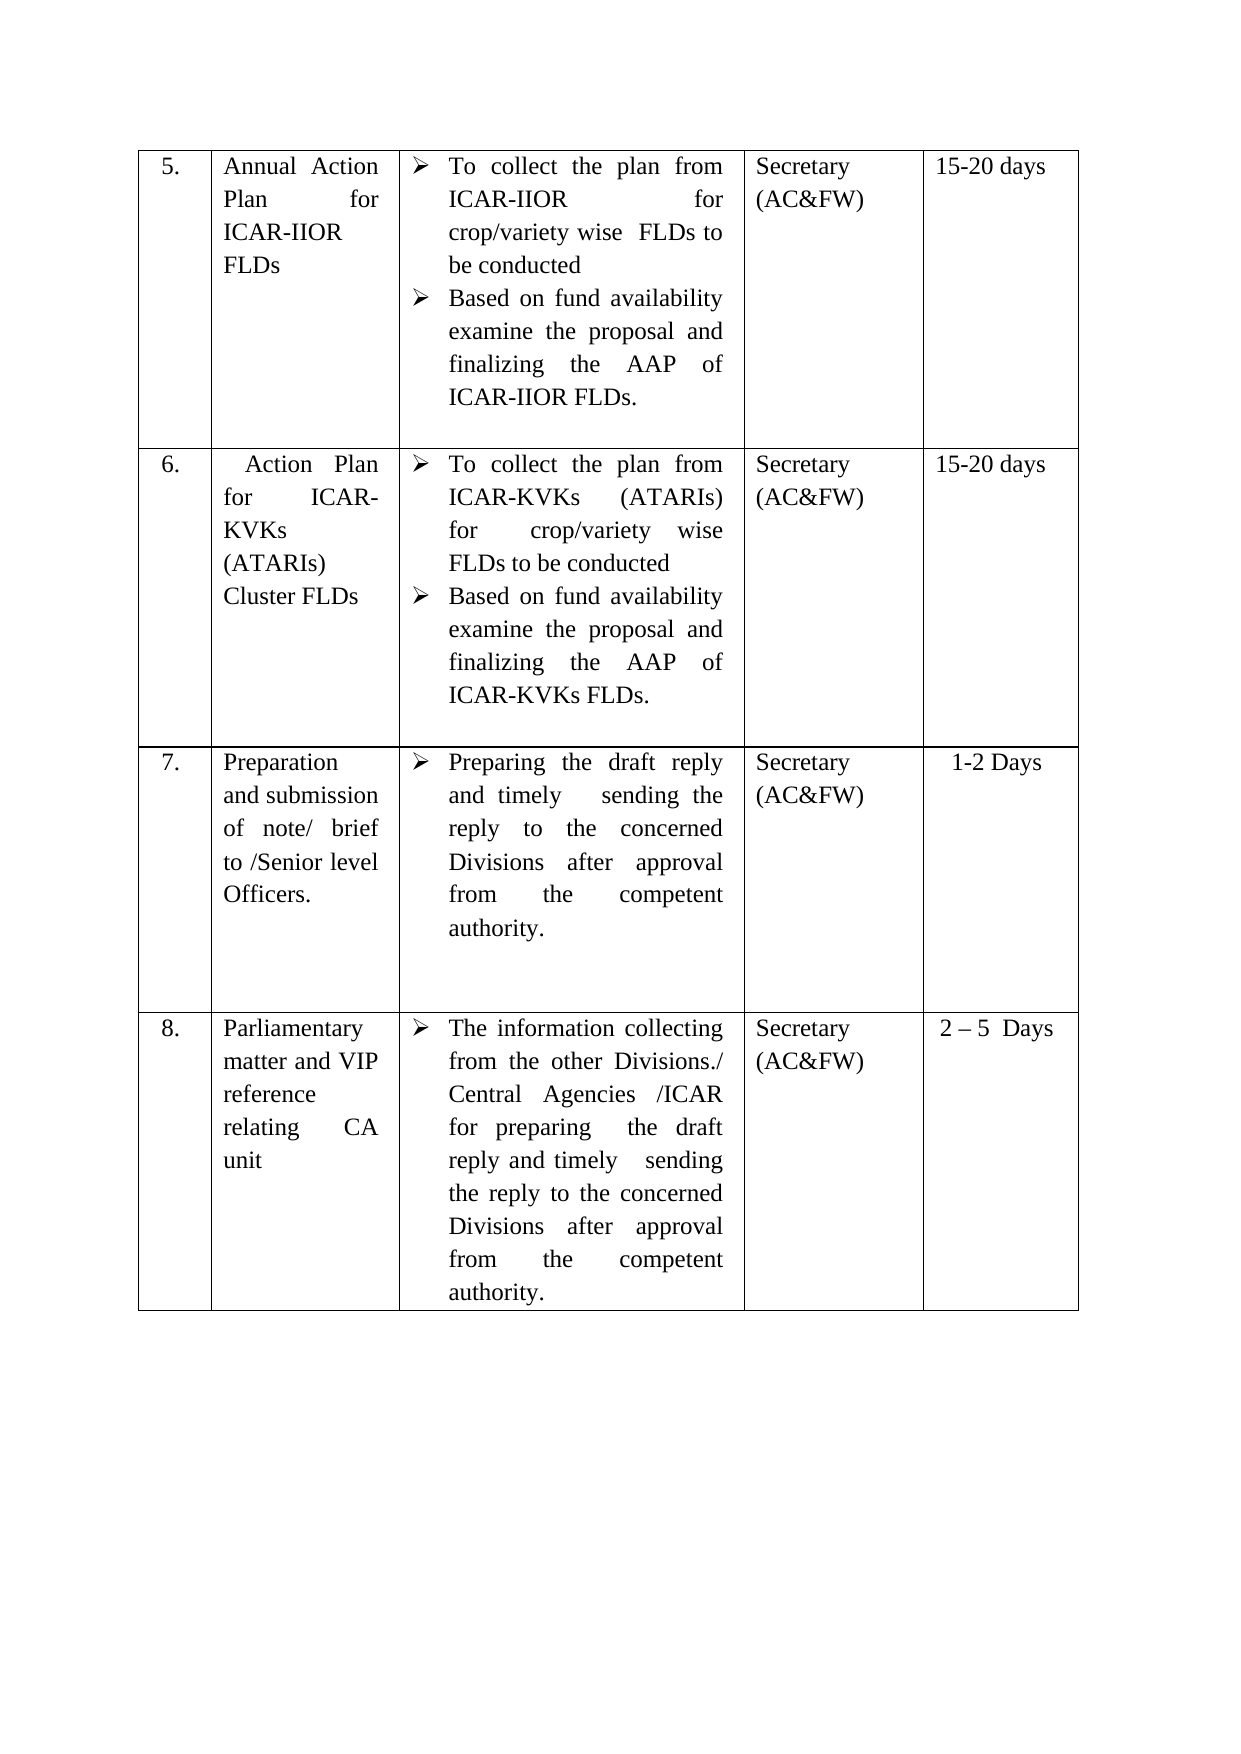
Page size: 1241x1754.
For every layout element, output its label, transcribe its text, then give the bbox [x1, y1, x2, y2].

table_cell Secretary (AC&FW) [745, 449, 923, 746]
table_cell The information collecting from the other Divisions./ Central Agencies /ICAR for preparing the draft reply and timely sending the reply to the concerned Divisions after approval from the competent authority. [400, 1013, 744, 1309]
table_cell Secretary (AC&FW) [745, 1013, 923, 1309]
table_cell 8. [139, 1013, 211, 1309]
table_cell Preparation and submission of note/ brief to /Senior level Officers. [212, 748, 399, 1012]
table_cell To collect the plan from ICAR-KVKs (ATARIs) for crop/variety wise FLDs to be conducted Based on fund availability examine the proposal and finalizing the AAP of ICAR-KVKs FLDs. [400, 449, 744, 746]
table_cell 7. [139, 748, 211, 1012]
table_cell 15-20 days [924, 449, 1078, 746]
table_cell 6. [139, 449, 211, 746]
table_cell 2 – 5 Days [924, 1013, 1078, 1309]
table_cell 1-2 Days [924, 748, 1078, 1012]
table_cell Action Plan for ICAR-KVKs (ATARIs) Cluster FLDs [212, 449, 399, 746]
table_cell Secretary (AC&FW) [745, 748, 923, 1012]
table_cell 5. [139, 151, 211, 448]
table_cell Annual Action Plan for ICAR-IIOR FLDs [212, 151, 399, 448]
table_cell Preparing the draft reply and timely sending the reply to the concerned Divisions after approval from the competent authority. [400, 748, 744, 1012]
table_cell Secretary (AC&FW) [745, 151, 923, 448]
table_cell To collect the plan from ICAR-IIOR for crop/variety wise FLDs to be conducted Based on fund availability examine the proposal and finalizing the AAP of ICAR-IIOR FLDs. [400, 151, 744, 448]
table_cell Parliamentary matter and VIP reference relating CA unit [212, 1013, 399, 1309]
table_cell 15-20 days [924, 151, 1078, 448]
